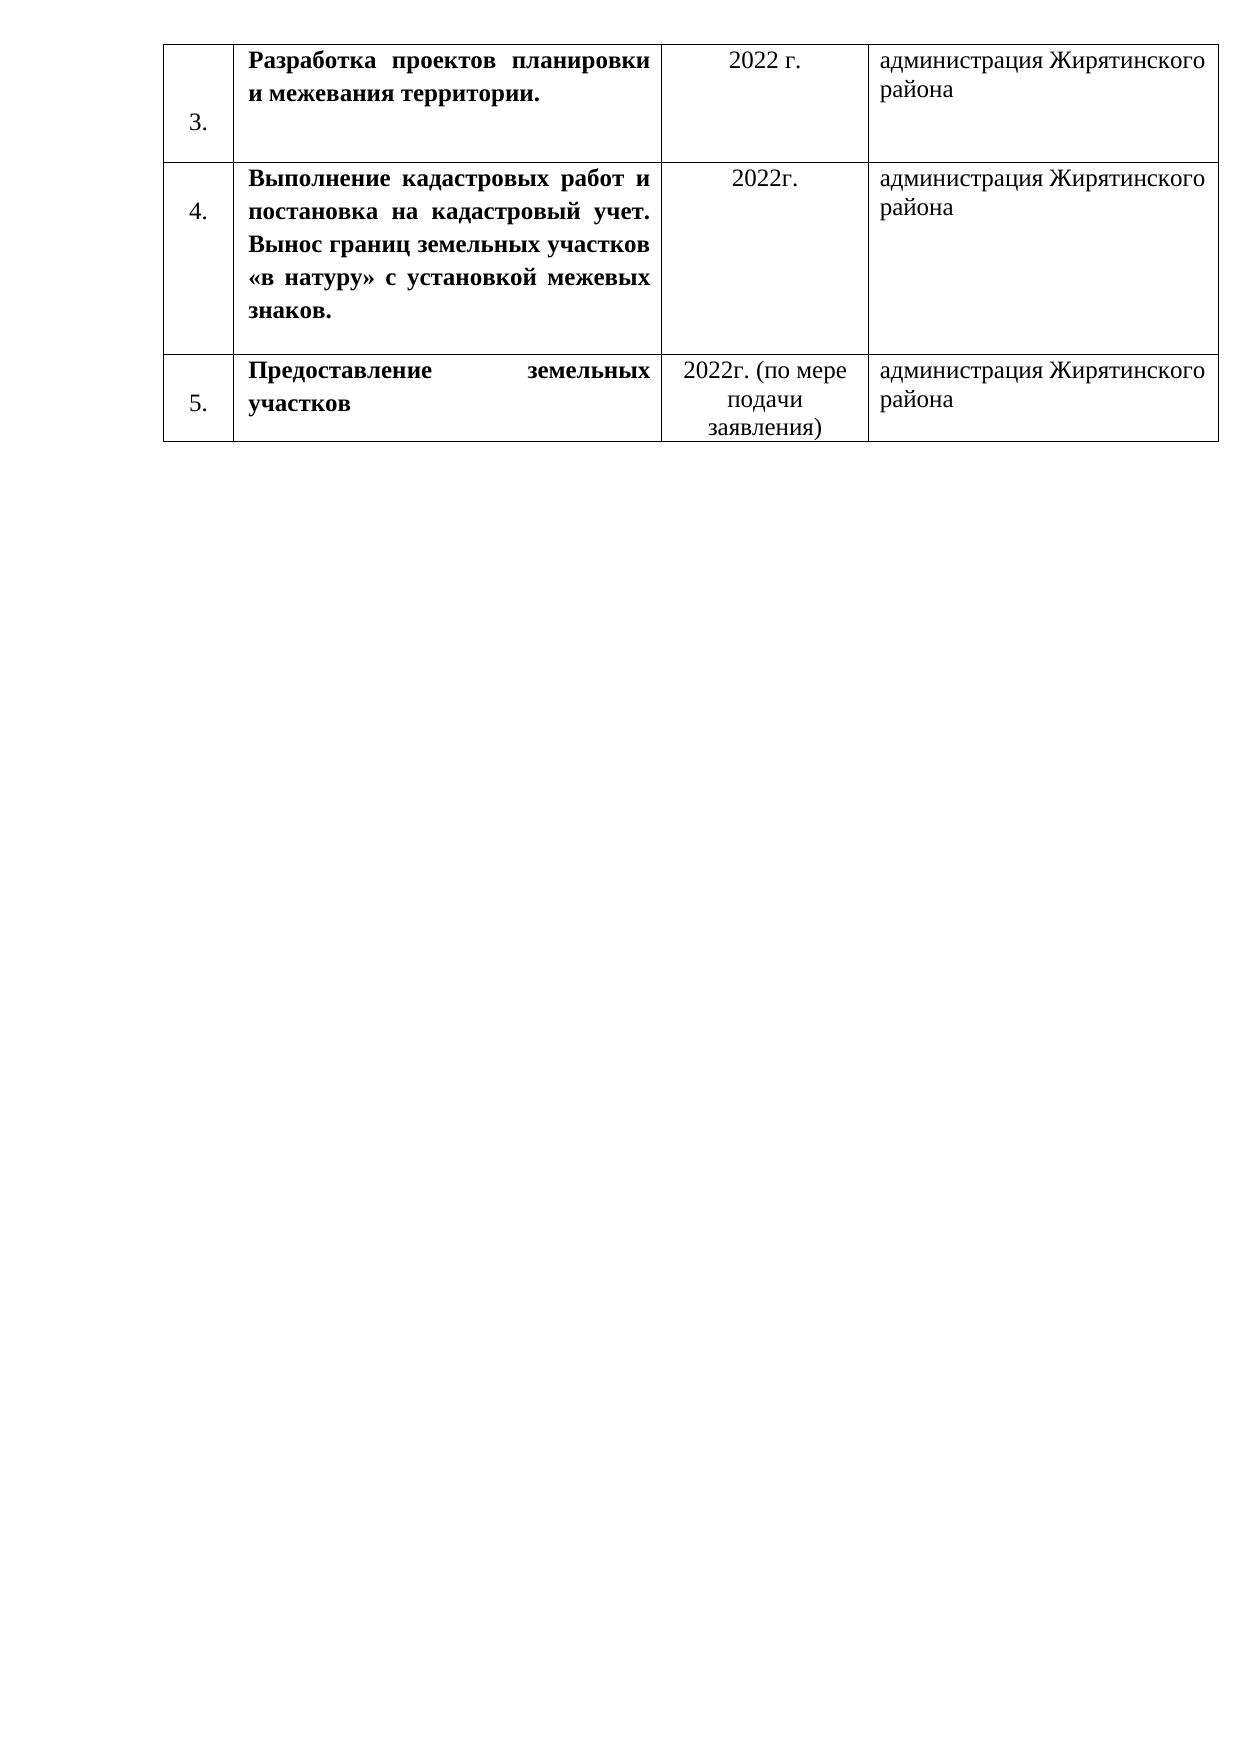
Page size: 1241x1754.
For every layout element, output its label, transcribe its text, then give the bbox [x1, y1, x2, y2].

table_cell администрация Жирятинского района [869, 163, 1218, 354]
table_cell администрация Жирятинского района [869, 355, 1218, 441]
table_cell 2022г. (по мере подачи заявления) [662, 355, 868, 441]
table_cell 5. [164, 355, 233, 441]
table_cell 2022 г. [662, 45, 868, 162]
table_cell 3. [164, 45, 233, 162]
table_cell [869, 45, 1218, 162]
table_cell Разработка проектов планировки и межевания территории. [234, 45, 661, 162]
table_cell Предоставление земельных участков [234, 355, 661, 441]
table_cell 2022г. [662, 163, 868, 354]
table_cell 4. [164, 163, 233, 354]
table_cell Выполнение кадастровых работ и постановка на кадастровый учет. Вынос границ земельных участков «в натуру» с установкой межевых знаков. [234, 163, 661, 354]
